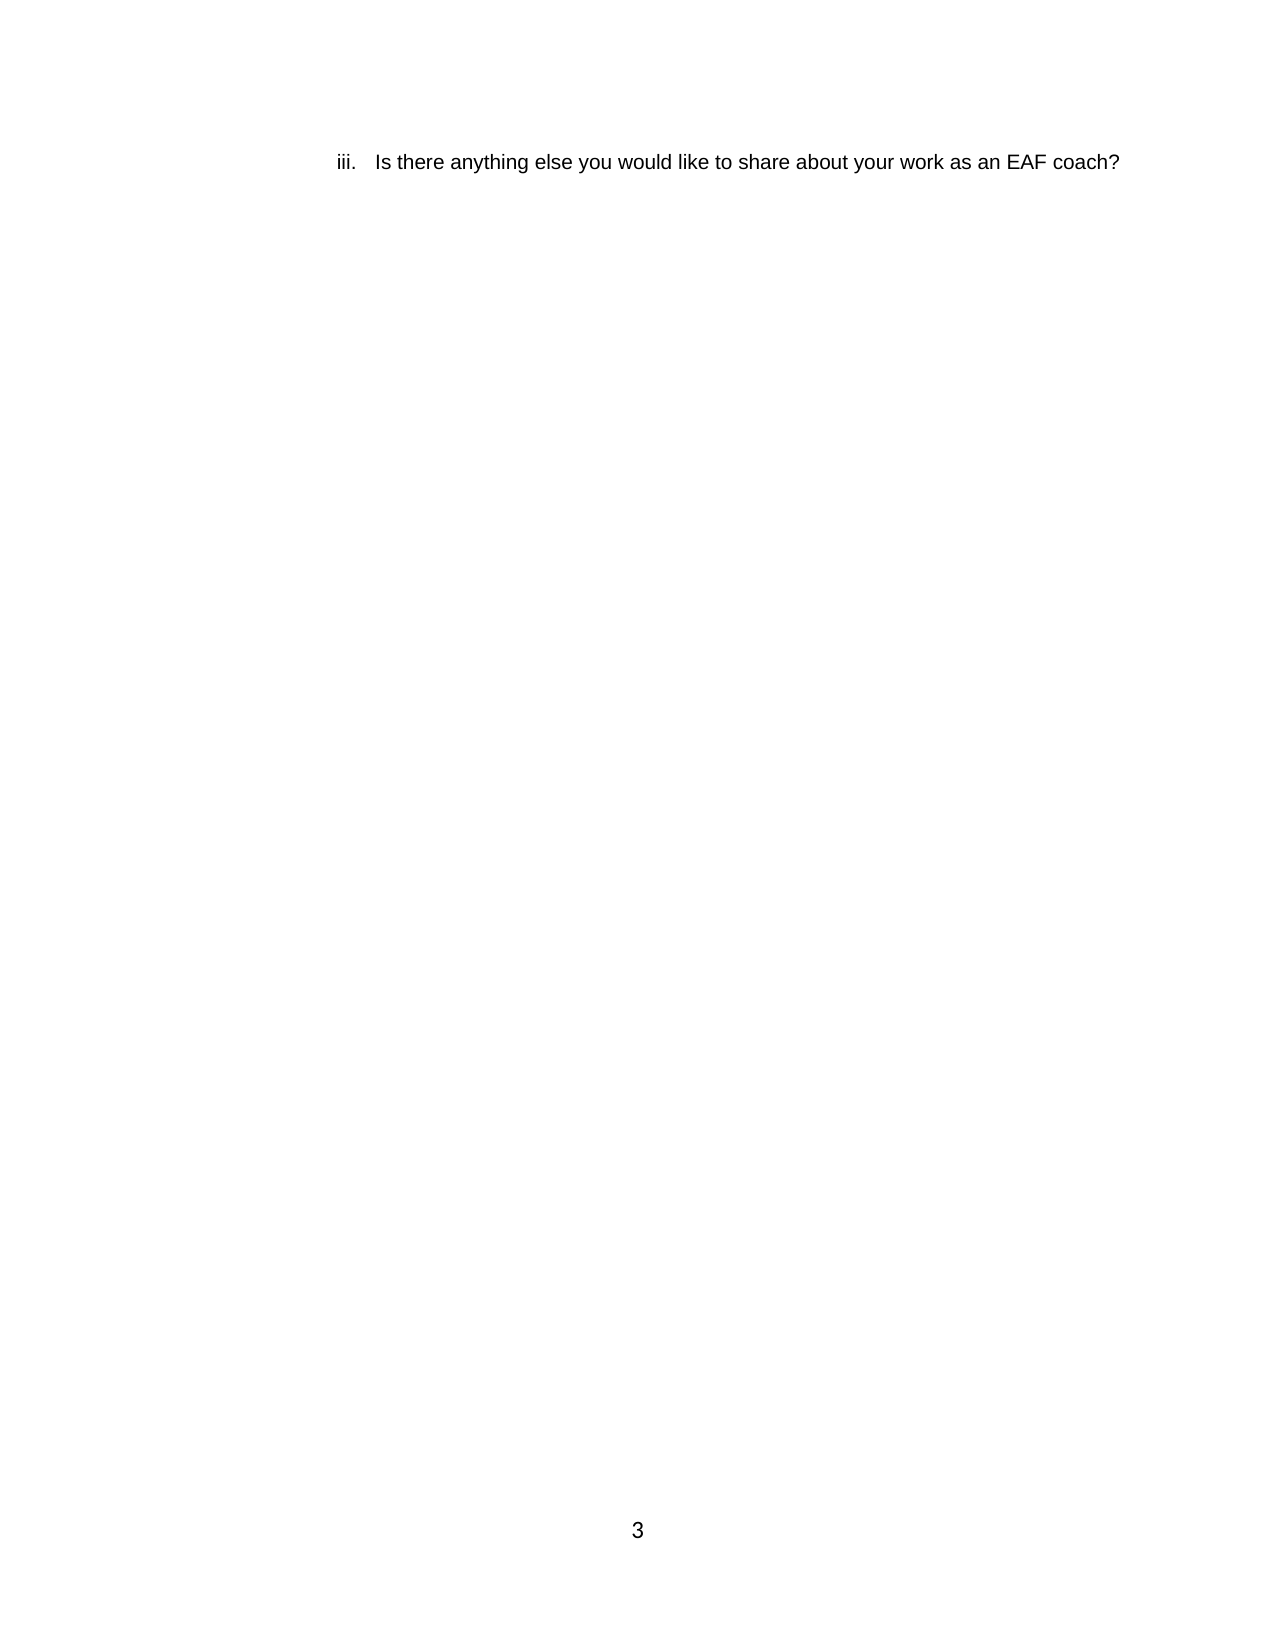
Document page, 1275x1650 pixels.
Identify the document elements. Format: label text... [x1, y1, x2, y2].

list Is there anything else you would like to share about your work as an EAF coach? [356, 150, 1125, 174]
